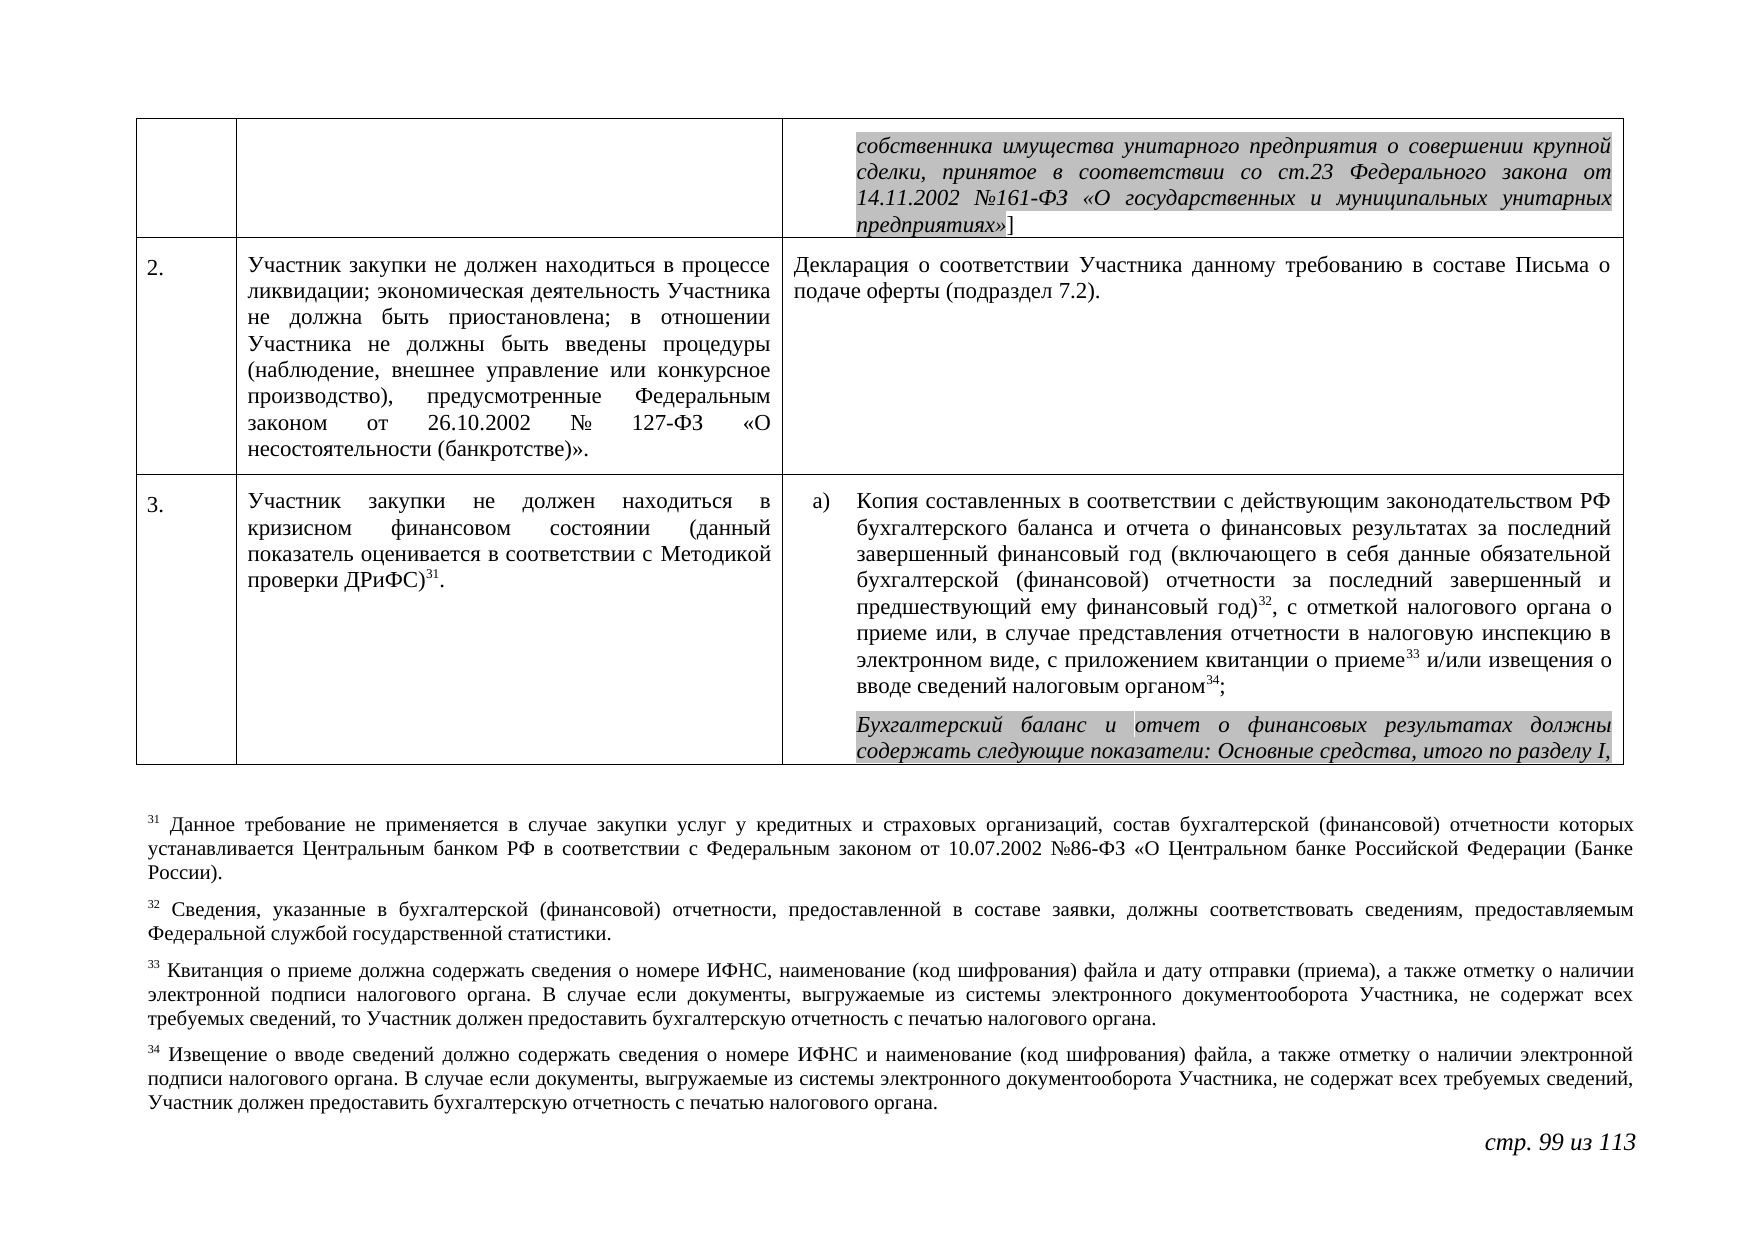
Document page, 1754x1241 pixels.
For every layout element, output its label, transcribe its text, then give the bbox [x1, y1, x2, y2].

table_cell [783, 119, 1623, 237]
table_cell [137, 475, 236, 763]
table_cell Копия составленных в соответствии с действующим законодательством РФ бухгалтерского баланса и отчета о финансовых результатах за последний завершенный финансовый год (включающего в себя данные обязательной бухгалтерской (финансовой) отчетности за последний завершенный и предшествующий ему финансовый год), с отметкой налогового органа о приеме или, в случае представления отчетности в налоговую инспекцию в электронном виде, с приложением квитанции о приеме и/или извещения о вводе сведений налоговым органом; Бухгалтерский баланс и отчет о финансовых результатах должны содержать следующие показатели: Основные средства, итого по разделу I, Дебиторская задолженность, Финансовые вложения (за исключением денежных эквивалентов), Денежные средства и денежные эквиваленты, Валюта баланса (актив), Капитал и резервы, Нераспределенная прибыль (непокрытый убыток), в т.ч. промежуточные дивиденды, Итого по разделу III, Долгосрочные заемные средства, Итого по разделу IV, Краткосрочные заемные средства, Кредиторская задолженность, Итого по разделу V, Валюта баланса (пассив), Выручка, Проценты к уплате, Прибыль (убыток) до налогообложения. В случае если Участник предоставляет в налоговые органы упрощенную бухгалтерскую (финансовую) отчетность, ему необходимо предоставить в составе заявки копию данной отчетности с отметкой налогового органа о приеме или, в случае представления отчетности в налоговую инспекцию в электронном виде, с приложением квитанции о приеме и/или извещения о вводе сведений налоговым органом, а также дополнительно сведения о размере всех требуемых показателей по установленной в настоящей Документации о закупке форме (подраздел 7.7) по данным отчетных периодов, содержащихся в предоставленной упрощенной бухгалтерской (финансовой) отчетности. Иные участники закупки (индивидуальные предприниматели и иностранные лица), имеющие право не вести бухгалтерский учет в соответствии с п.2 ст.6 Федерального закона от 06.12.2011 №402-ФЗ «О бухгалтерском учете», предоставляют данные за последний завершенный и предшествующий ему финансовый год по установленной в Документации о закупке форме — Данные бухгалтерской (финансовой) отчетности (форма 7) (подраздел 7.7), заверенные подписями индивидуального предпринимателя / руководителя и главного бухгалтера, а также печатью Участника (при наличии таковой). Вновь зарегистрированные участники, на момент подачи заявки не предоставлявшие в соответствии с действующим законодательством РФ в налоговые органы бухгалтерскую (финансовую) отчетность за завершенный финансовый год, предоставляют заверенную подписями руководителя и главного бухгалтера, а также печатью Участника (при наличии таковой) копию составленной в соответствии с требованиями действующего законодательства РФ промежуточной бухгалтерской (финансовой) отчетности (за последний завершенный квартал), содержащую все вышеперечисленные показатели, либо данные по установленной в Документации о закупке форме — Данные бухгалтерской (финансовой) отчетности (форма 7) (подраздел 7.7). [783, 475, 1623, 763]
table_cell [137, 119, 236, 237]
table_cell [137, 238, 236, 474]
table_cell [237, 119, 782, 237]
table_cell Участник закупки не должен находиться в процессе ликвидации; экономическая деятельность Участника не должна быть приостановлена; в отношении Участника не должны быть введены процедуры (наблюдение, внешнее управление или конкурсное производство), предусмотренные Федеральным законом от 26.10.2002 № 127-ФЗ «О несостоятельности (банкротстве)». [237, 238, 782, 474]
table_cell Декларация о соответствии Участника данному требованию в составе Письма о подаче оферты (подраздел 7.2). [783, 238, 1623, 474]
table_cell Участник закупки не должен находиться в кризисном финансовом состоянии (данный показатель оценивается в соответствии с Методикой проверки ДРиФС). [237, 475, 782, 763]
